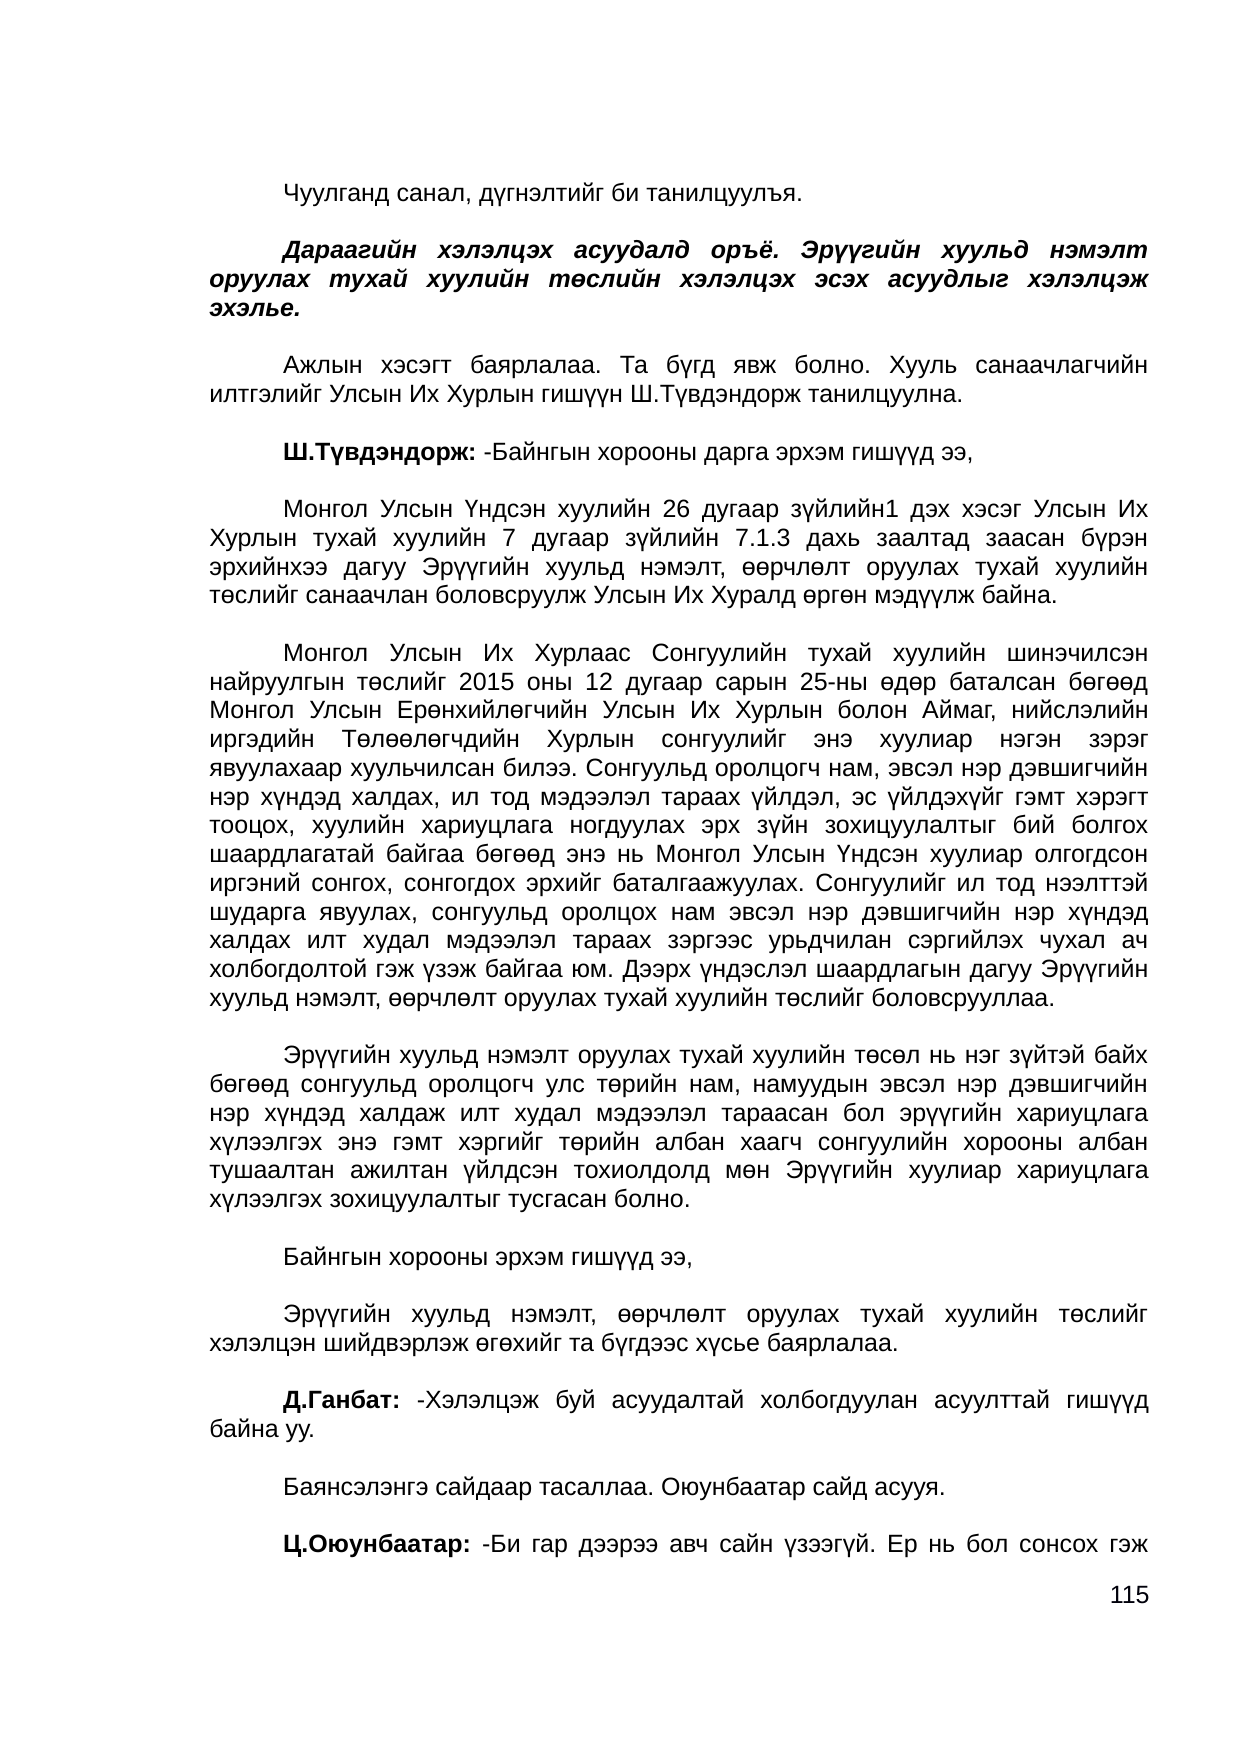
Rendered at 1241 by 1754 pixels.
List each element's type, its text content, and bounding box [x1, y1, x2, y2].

text Байнгын хорооны эрхэм гишүүд ээ, [209, 1242, 1149, 1271]
text Монгол Улсын Үндсэн хуулийн 26 дугаар зүйлийн1 дэх хэсэг Улсын Их Хурлын тухай хуулийн 7 дугаар зүйлийн 7.1.3 дахь заалтад заасан бүрэн эрхийнхээ дагуу Эрүүгийн хуульд нэмэлт, өөрчлөлт оруулах тухай хуулийн төслийг санаачлан боловсруулж Улсын Их Хуралд өргөн мэдүүлж байна. [209, 494, 1149, 609]
text Баянсэлэнгэ сайдаар тасаллаа. Оюунбаатар сайд асууя. [209, 1472, 1149, 1501]
text Д.Ганбат: -Хэлэлцэж буй асуудалтай холбогдуулан асуулттай гишүүд байна уу. [209, 1386, 1149, 1443]
text Эрүүгийн хуульд нэмэлт, өөрчлөлт оруулах тухай хуулийн төслийг хэлэлцэн шийдвэрлэж өгөхийг та бүгдээс хүсье баярлалаа. [209, 1299, 1149, 1357]
text Эрүүгийн хуульд нэмэлт оруулах тухай хуулийн төсөл нь нэг зүйтэй байх бөгөөд сонгуульд оролцогч улс төрийн нам, намуудын эвсэл нэр дэвшигчийн нэр хүндэд халдаж илт худал мэдээлэл тараасан бол эрүүгийн хариуцлага хүлээлгэх энэ гэмт хэргийг төрийн албан хаагч сонгуулийн хорооны албан тушаалтан ажилтан үйлдсэн тохиолдолд мөн Эрүүгийн хуулиар хариуцлага хүлээлгэх зохицуулалтыг тусгасан болно. [209, 1041, 1149, 1213]
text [209, 1529, 1149, 1558]
text Чуулганд санал, дүгнэлтийг би танилцуулъя. [209, 178, 1149, 207]
text Дараагийн хэлэлцэх асуудалд оръё. Эрүүгийн хуульд нэмэлт оруулах тухай хуулийн төслийн хэлэлцэх эсэх асуудлыг хэлэлцэж эхэлье. [209, 236, 1149, 322]
text Ажлын хэсэгт баярлалаа. Та бүгд явж болно. Хууль санаачлагчийн илтгэлийг Улсын Их Хурлын гишүүн Ш.Түвдэндорж танилцуулна. [209, 351, 1149, 408]
text Ш.Түвдэндорж: -Байнгын хорооны дарга эрхэм гишүүд ээ, [209, 437, 1149, 466]
text Монгол Улсын Их Хурлаас Сонгуулийн тухай хуулийн шинэчилсэн найруулгын төслийг 2015 оны 12 дугаар сарын 25-ны өдөр баталсан бөгөөд Монгол Улсын Ерөнхийлөгчийн Улсын Их Хурлын болон Аймаг, нийслэлийн иргэдийн Төлөөлөгчдийн Хурлын сонгуулийг энэ хуулиар нэгэн зэрэг явуулахаар хуульчилсан билээ. Сонгуульд оролцогч нам, эвсэл нэр дэвшигчийн нэр хүндэд халдах, ил тод мэдээлэл тараах үйлдэл, эс үйлдэхүйг гэмт хэрэгт тооцох, хуулийн хариуцлага ногдуулах эрх зүйн зохицуулалтыг бий болгох шаардлагатай байгаа бөгөөд энэ нь Монгол Улсын Үндсэн хуулиар олгогдсон иргэний сонгох, сонгогдох эрхийг баталгаажуулах. Сонгуулийг ил тод нээлттэй шударга явуулах, сонгуульд оролцох нам эвсэл нэр дэвшигчийн нэр хүндэд халдах илт худал мэдээлэл тараах зэргээс урьдчилан сэргийлэх чухал ач холбогдолтой гэж үзэж байгаа юм. Дээрх үндэслэл шаардлагын дагуу Эрүүгийн хуульд нэмэлт, өөрчлөлт оруулах тухай хуулийн төслийг боловсрууллаа. [209, 638, 1149, 1012]
